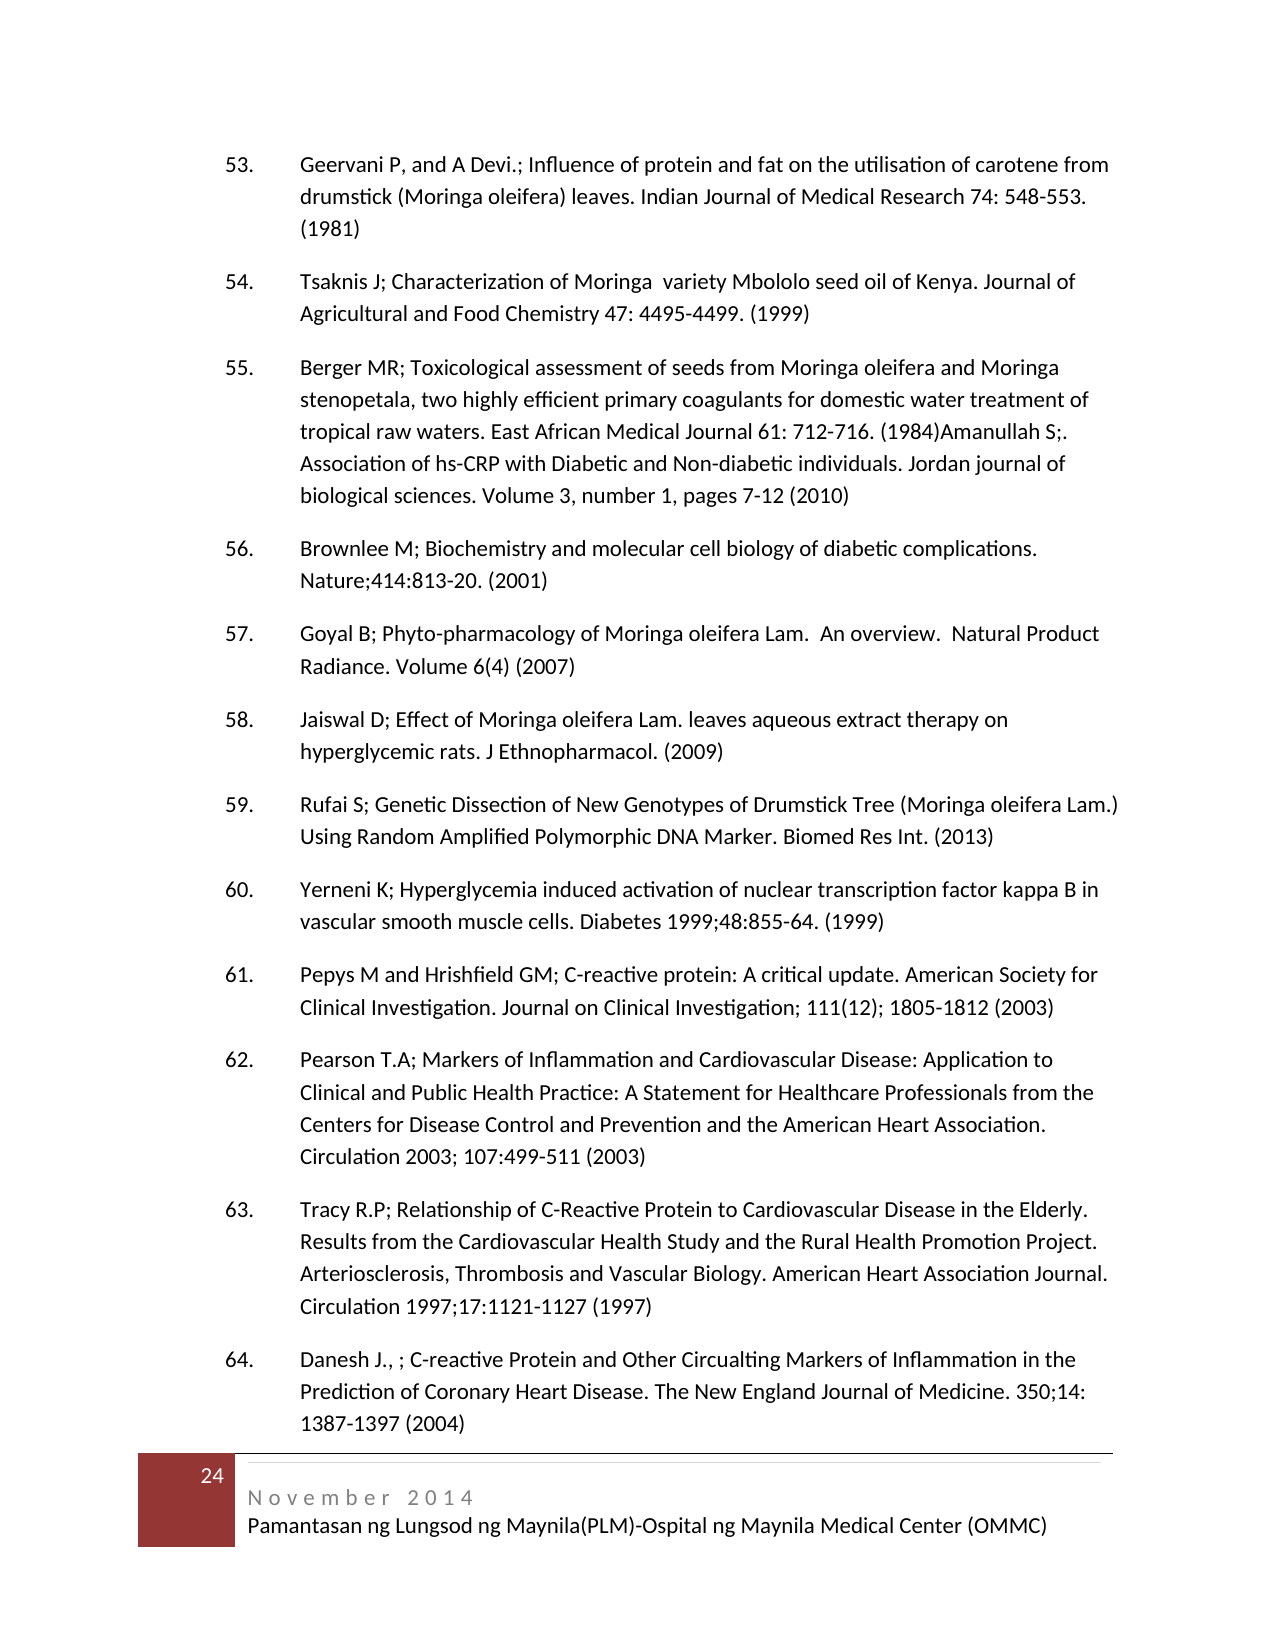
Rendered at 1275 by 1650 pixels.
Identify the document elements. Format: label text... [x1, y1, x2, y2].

text 57. Goyal B; Phyto-pharmacology of Moringa oleifera Lam. An overview. Natural Product Radiance. Volume 6(4) (2007) [225, 619, 1125, 680]
text 59. Rufai S; Genetic Dissection of New Genotypes of Drumstick Tree (Moringa oleifera Lam.) Using Random Amplified Polymorphic DNA Marker. Biomed Res Int. (2013) [225, 790, 1125, 850]
text 54. Tsaknis J; Characterization of Moringa variety Mbololo seed oil of Kenya. Journal of Agricultural and Food Chemistry 47: 4495-4499. (1999) [225, 267, 1125, 328]
text 56. Brownlee M; Biochemistry and molecular cell biology of diabetic complications. Nature;414:813-20. (2001) [225, 534, 1125, 594]
text 60. Yerneni K; Hyperglycemia induced activation of nuclear transcription factor kappa B in vascular smooth muscle cells. Diabetes 1999;48:855-64. (1999) [225, 875, 1125, 935]
text 58. Jaiswal D; Effect of Moringa oleifera Lam. leaves aqueous extract therapy on hyperglycemic rats. J Ethnopharmacol. (2009) [225, 705, 1125, 765]
text 53. Geervani P, and A Devi.; Influence of protein and fat on the utilisation of carotene from drumstick (Moringa oleifera) leaves. Indian Journal of Medical Research 74: 548-553. (1981) [225, 150, 1125, 242]
text 55. Berger MR; Toxicological assessment of seeds from Moringa oleifera and Moringa stenopetala, two highly efficient primary coagulants for domestic water treatment of tropical raw waters. East African Medical Journal 61: 712-716. (1984)Amanullah S;. Association of hs-CRP with Diabetic and Non-diabetic individuals. Jordan journal of biological sciences. Volume 3, number 1, pages 7-12 (2010) [225, 353, 1125, 509]
text 64. Danesh J., ; C-reactive Protein and Other Circualting Markers of Inflammation in the Prediction of Coronary Heart Disease. The New England Journal of Medicine. 350;14: 1387-1397 (2004) [225, 1345, 1125, 1437]
text 62. Pearson T.A; Markers of Inflammation and Cardiovascular Disease: Application to Clinical and Public Health Practice: A Statement for Healthcare Professionals from the Centers for Disease Control and Prevention and the American Heart Association. Circulation 2003; 107:499-511 (2003) [225, 1046, 1125, 1170]
text 63. Tracy R.P; Relationship of C-Reactive Protein to Cardiovascular Disease in the Elderly. Results from the Cardiovascular Health Study and the Rural Health Promotion Project. Arteriosclerosis, Thrombosis and Vascular Biology. American Heart Association Journal. Circulation 1997;17:1121-1127 (1997) [225, 1195, 1125, 1320]
text 61. Pepys M and Hrishfield GM; C-reactive protein: A critical update. American Society for Clinical Investigation. Journal on Clinical Investigation; 111(12); 1805-1812 (2003) [225, 960, 1125, 1021]
